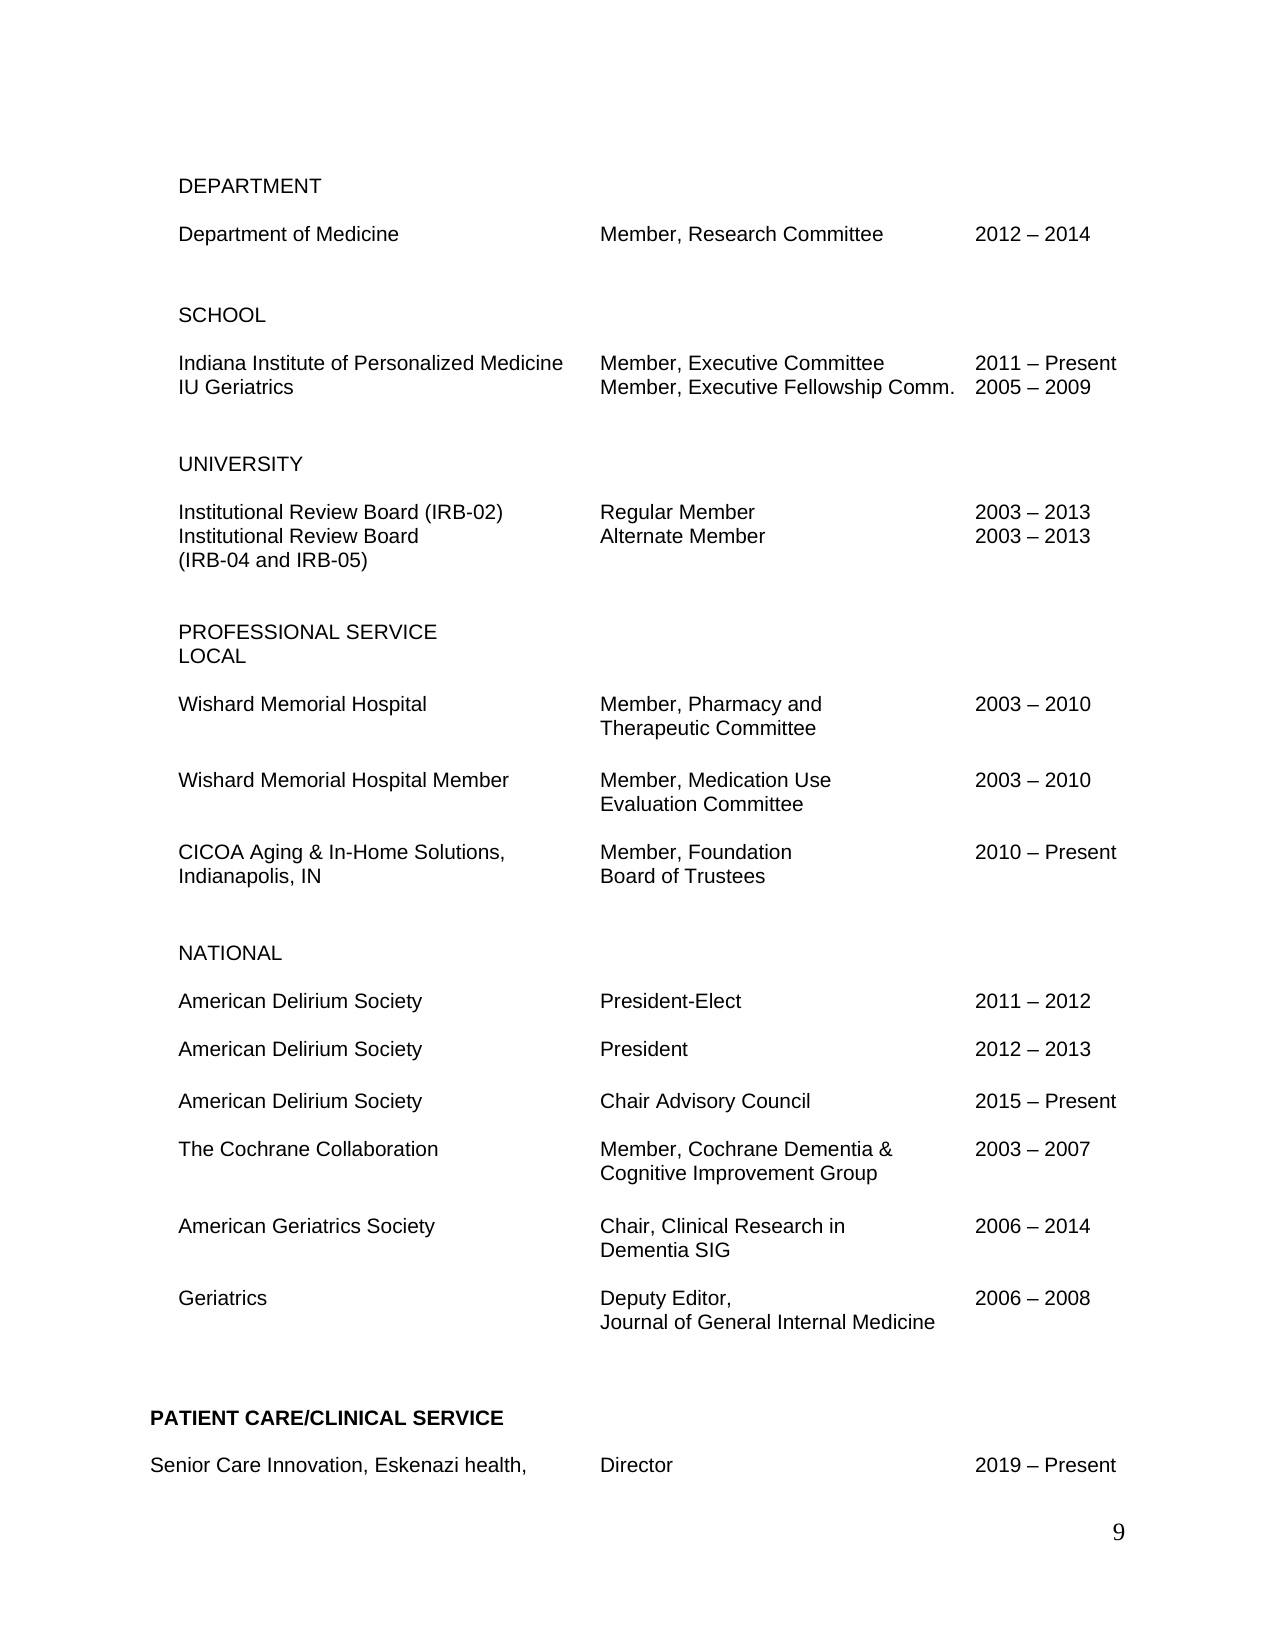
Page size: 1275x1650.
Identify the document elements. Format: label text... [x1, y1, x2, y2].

text UNIVERSITY [150, 452, 1125, 476]
text American Geriatrics Society Chair, Clinical Research in 2006 – 2014 [150, 1214, 1125, 1238]
text PATIENT CARE/CLINICAL SERVICE [150, 1405, 1125, 1429]
text Indiana Institute of Personalized Medicine Member, Executive Committee 2011 – Present [150, 351, 1125, 375]
text Therapeutic Committee [150, 715, 1125, 739]
text Journal of General Internal Medicine [150, 1309, 1125, 1333]
text DEPARTMENT [150, 174, 1125, 198]
text Geriatrics Deputy Editor, 2006 – 2008 [150, 1286, 1125, 1309]
text Institutional Review Board Alternate Member 2003 – 2013 [150, 524, 1125, 548]
text American Delirium Society Chair Advisory Council 2015 – Present [150, 1089, 1125, 1113]
text Indianapolis, IN Board of Trustees [150, 864, 1125, 888]
text American Delirium Society President 2012 – 2013 [150, 1036, 1125, 1060]
text Cognitive Improvement Group [150, 1161, 1125, 1185]
text NATIONAL [150, 941, 1125, 964]
text SCHOOL [150, 303, 1125, 327]
text Wishard Memorial Hospital Member Member, Medication Use 2003 – 2010 [150, 768, 1125, 792]
text Senior Care Innovation, Eskenazi health, Director 2019 – Present [150, 1453, 1125, 1477]
text Department of Medicine Member, Research Committee 2012 – 2014 [150, 222, 1125, 246]
text CICOA Aging & In-Home Solutions, Member, Foundation 2010 – Present [150, 840, 1125, 864]
text PROFESSIONAL SERVICE [150, 619, 1125, 643]
text LOCAL [150, 643, 1125, 667]
text (IRB-04 and IRB-05) [150, 548, 1125, 572]
text The Cochrane Collaboration Member, Cochrane Dementia & 2003 – 2007 [150, 1137, 1125, 1161]
text American Delirium Society President-Elect 2011 – 2012 [150, 988, 1125, 1012]
text IU Geriatrics Member, Executive Fellowship Comm. 2005 – 2009 [150, 375, 1125, 399]
text Wishard Memorial Hospital Member, Pharmacy and 2003 – 2010 [150, 691, 1125, 715]
text Evaluation Committee [150, 792, 1125, 816]
text Institutional Review Board (IRB-02) Regular Member 2003 – 2013 [150, 500, 1125, 524]
text Dementia SIG [150, 1238, 1125, 1262]
